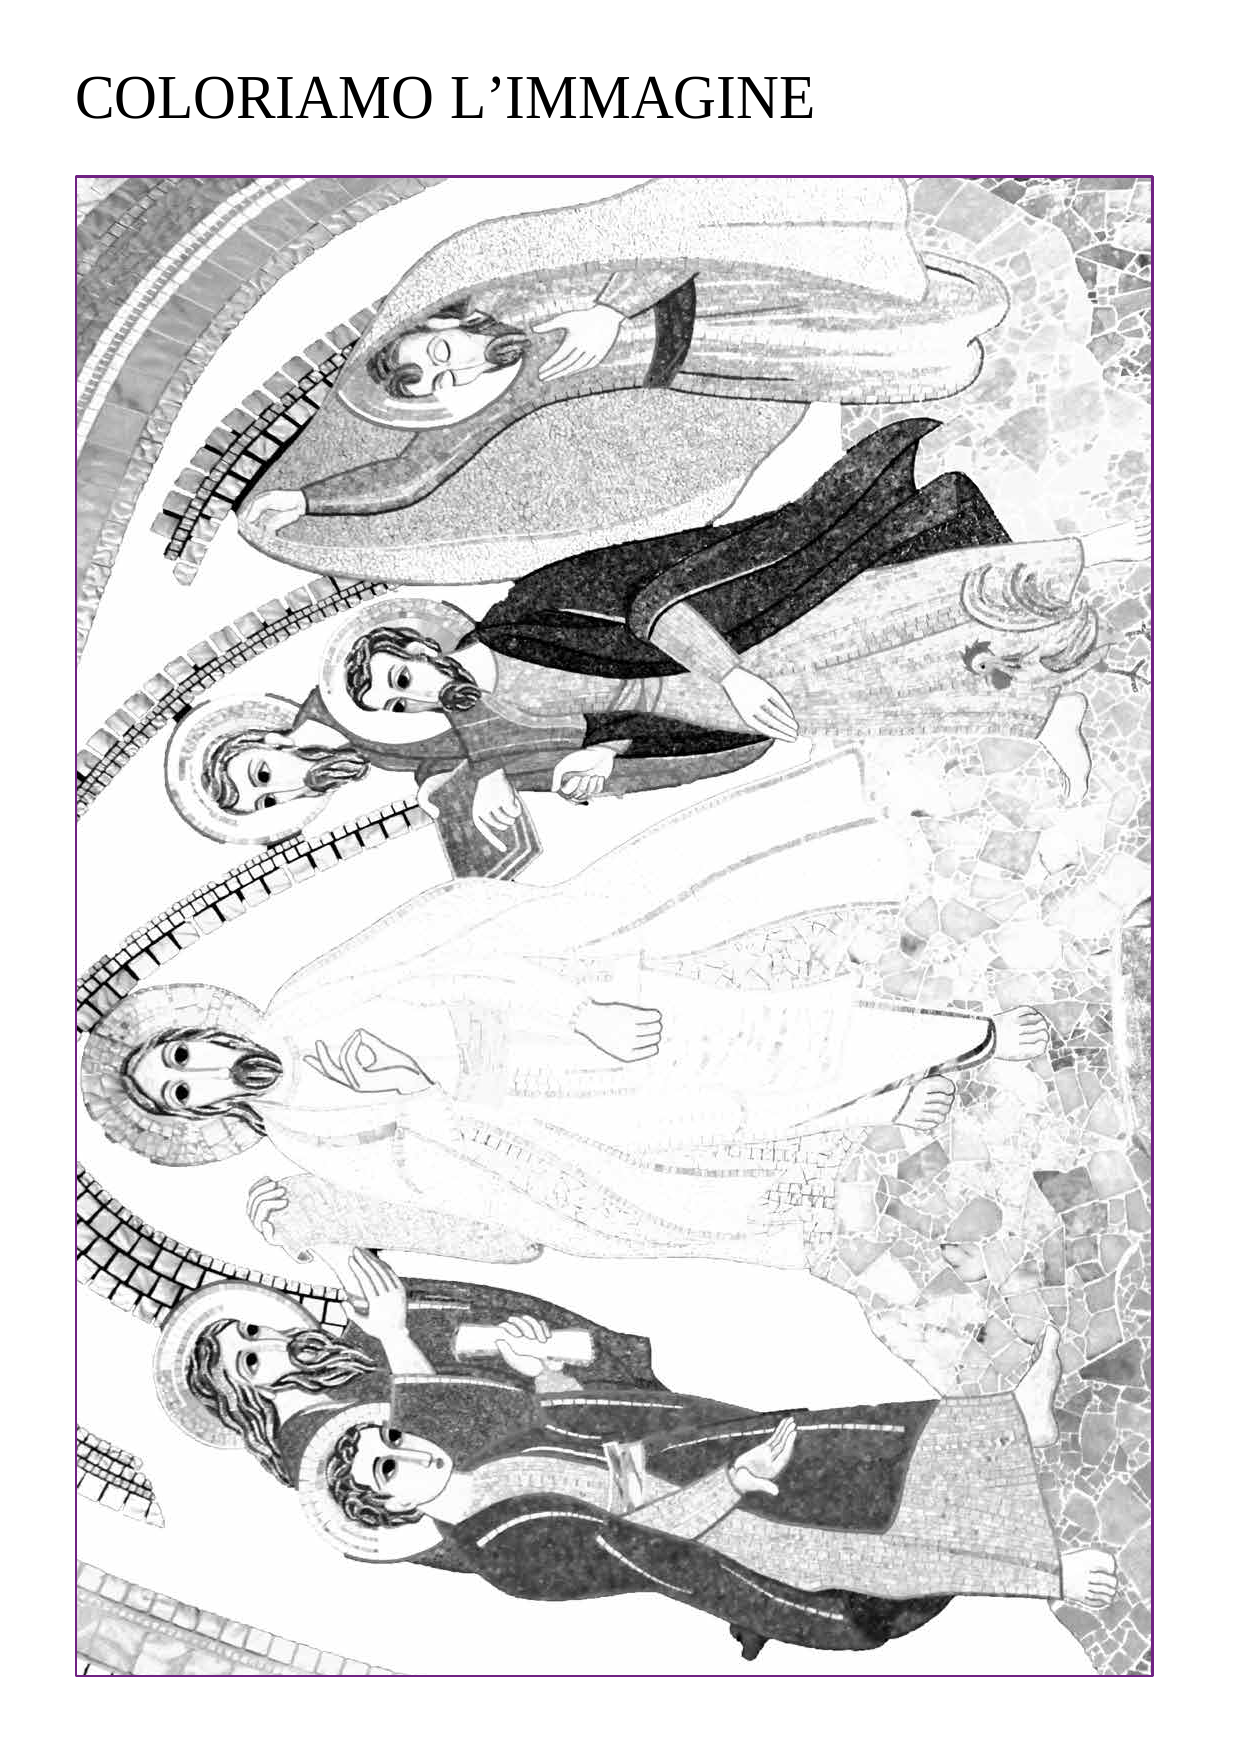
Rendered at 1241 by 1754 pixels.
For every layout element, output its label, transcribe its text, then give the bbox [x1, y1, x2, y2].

subtitle COLORIAMO L’IMMAGINE [75, 60, 1178, 132]
picture [77, 178, 1151, 1675]
